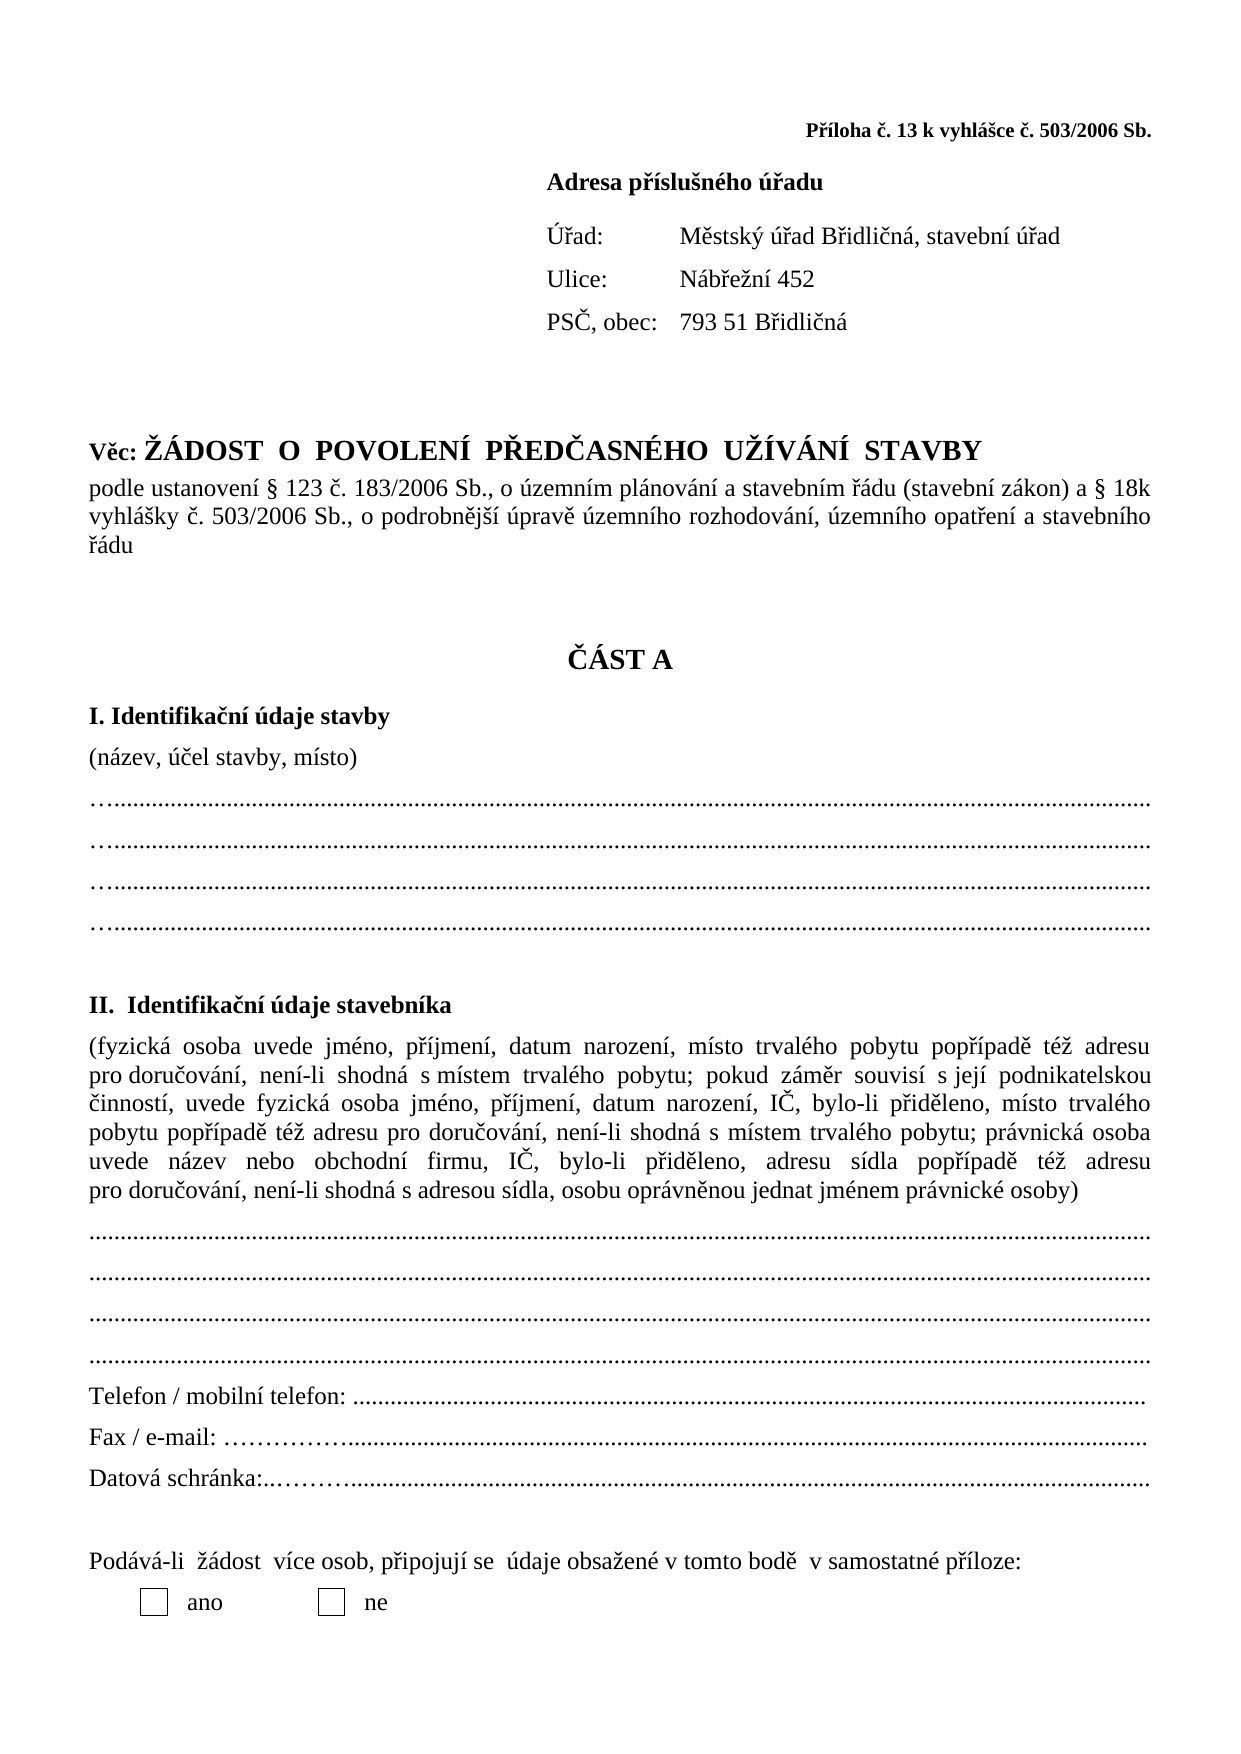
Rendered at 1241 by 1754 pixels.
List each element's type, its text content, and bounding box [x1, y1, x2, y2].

text …...................................................................................................................................................................... [89, 825, 1152, 853]
text …...................................................................................................................................................................... [89, 783, 1152, 812]
text PSČ, obec: 793 51 Břidličná [89, 307, 1152, 336]
text Datová schránka:..………................................................................................................................................ [89, 1463, 1152, 1492]
text ano ne [89, 1587, 1152, 1616]
text podle ustanovení § 123 č. 183/2006 Sb., o územním plánování a stavebním řádu (stavební zákon) a § 18k vyhlášky č. 503/2006 Sb., o podrobnější úpravě územního rozhodování, územního opatření a stavebního řádu [89, 473, 1152, 559]
text (název, účel stavby, místo) [89, 742, 1152, 771]
text …...................................................................................................................................................................... [89, 866, 1152, 895]
text II. Identifikační údaje stavebníka [89, 990, 1152, 1018]
text I. Identifikační údaje stavby [89, 701, 1152, 730]
text (fyzická osoba uvede jméno, příjmení, datum narození, místo trvalého pobytu popřípadě též adresu pro doručování, není-li shodná s místem trvalého pobytu; pokud záměr souvisí s její podnikatelskou činností, uvede fyzická osoba jméno, příjmení, datum narození, IČ, bylo-li přiděleno, místo trvalého pobytu popřípadě též adresu pro doručování, není-li shodná s místem trvalého pobytu; právnická osoba uvede název nebo obchodní firmu, IČ, bylo-li přiděleno, adresu sídla popřípadě též adresu pro doručování, není-li shodná s adresou sídla, osobu oprávněnou jednat jménem právnické osoby) [89, 1031, 1152, 1203]
subtitle Adresa příslušného úřadu [89, 167, 1152, 196]
text …...................................................................................................................................................................... [89, 907, 1152, 936]
subtitle Věc: ŽÁDOST O POVOLENÍ PŘEDČASNÉHO UŽÍVÁNÍ STAVBY [89, 433, 1152, 466]
text Ulice: Nábřežní 452 [89, 264, 1152, 293]
text Podává-li žádost více osob, připojují se údaje obsažené v tomto bodě v samostatné příloze: [89, 1546, 1152, 1575]
text Fax / e-mail: ……………................................................................................................................................ [89, 1422, 1152, 1451]
text Úřad: Městský úřad Břidličná, stavební úřad [89, 221, 1152, 250]
text ČÁST A [89, 642, 1152, 676]
text Příloha č. 13 k vyhlášce č. 503/2006 Sb. [89, 118, 1152, 142]
